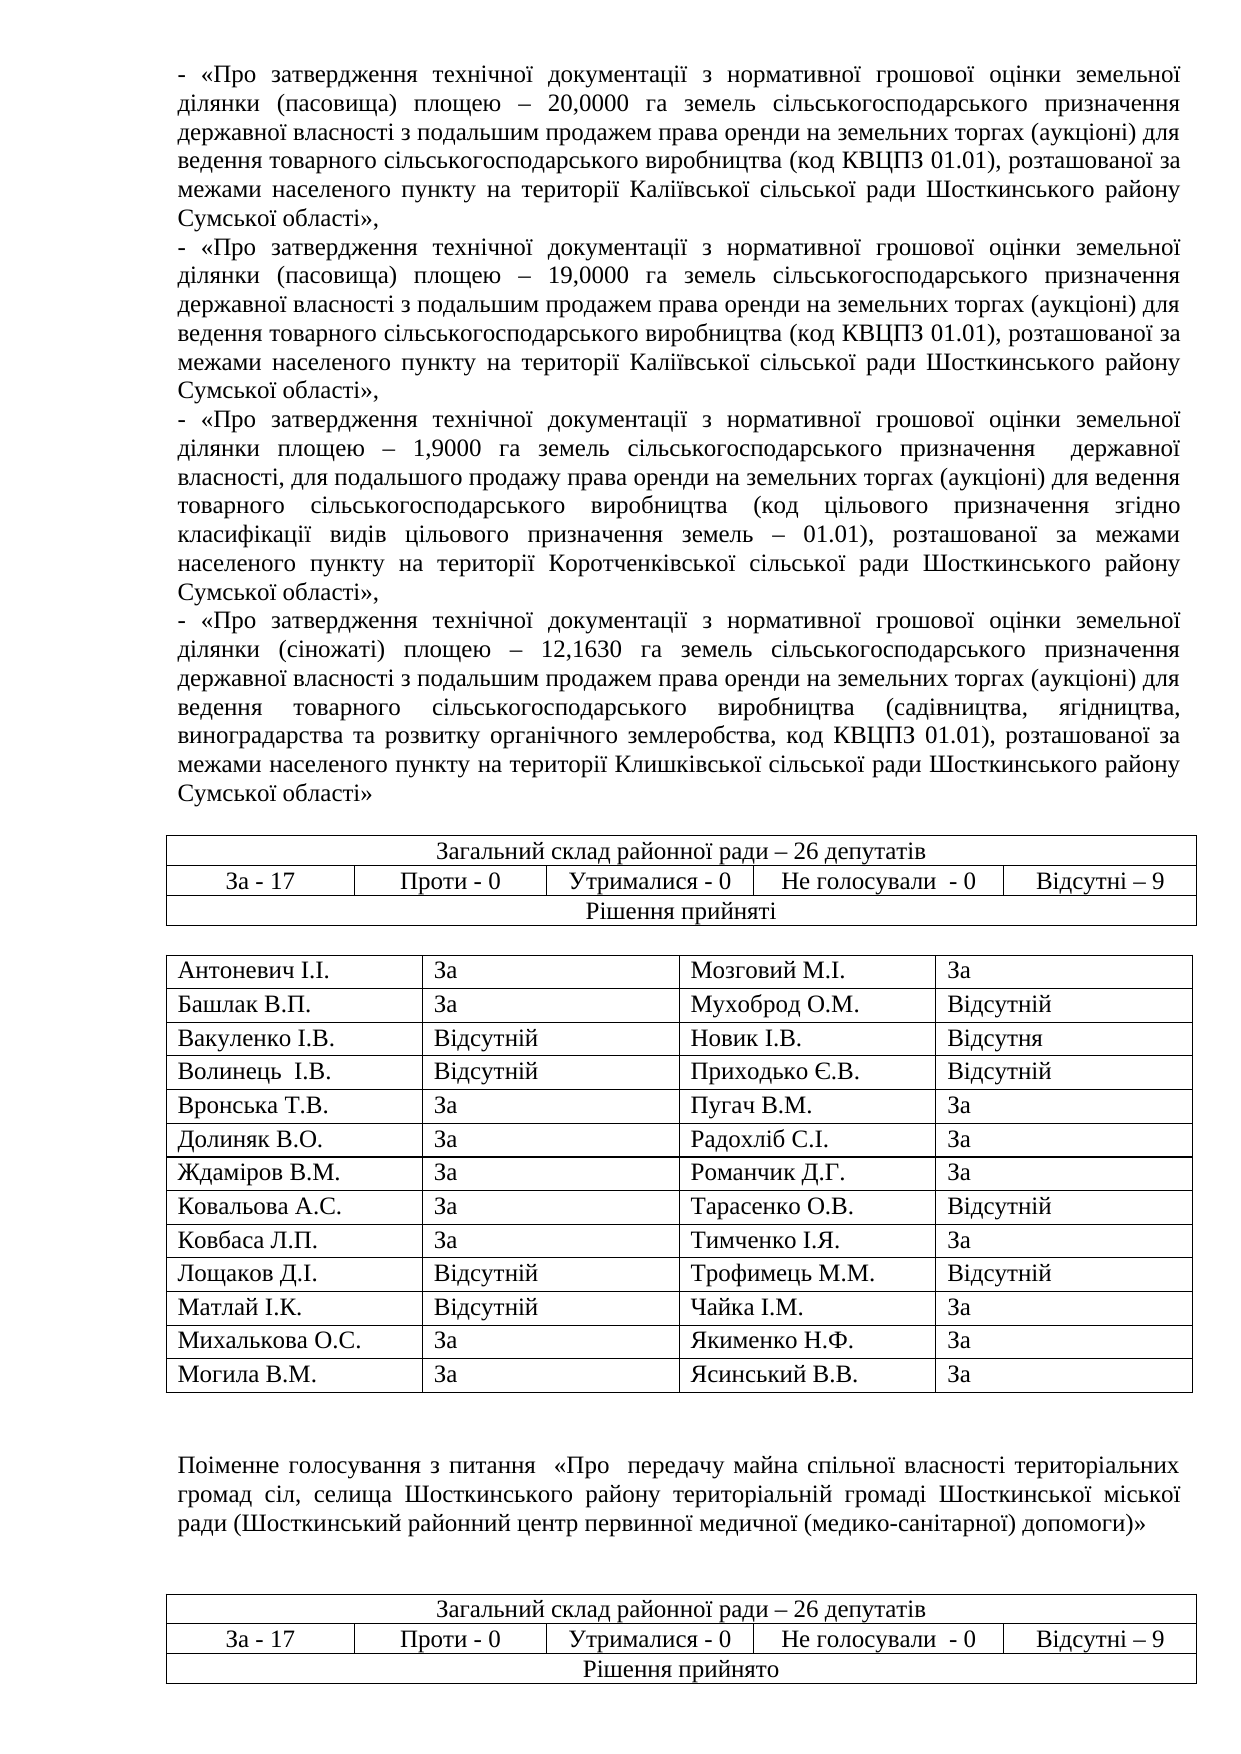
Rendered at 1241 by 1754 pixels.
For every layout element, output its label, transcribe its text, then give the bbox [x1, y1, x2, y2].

table_cell Пугач В.М. [680, 1090, 935, 1123]
table_cell Вакуленко І.В. [167, 1023, 422, 1055]
table_cell Башлак В.П. [167, 989, 422, 1022]
table_header Мозговий М.І. [680, 956, 935, 988]
table_cell Відсутній [936, 989, 1192, 1022]
table_cell Ясинський В.В. [680, 1359, 935, 1392]
table_cell Відсутні – 9 [1004, 1624, 1196, 1653]
table_cell Ждаміров В.М. [167, 1158, 422, 1190]
table_header Загальний склад районної ради – 26 депутатів [167, 836, 1196, 865]
table_cell Відсутній [423, 1292, 679, 1324]
table_cell Відсутній [936, 1191, 1192, 1224]
table_cell За [936, 1090, 1192, 1123]
table_cell За [423, 1359, 679, 1392]
table_cell За [423, 1090, 679, 1123]
table_cell Чайка І.М. [680, 1292, 935, 1324]
table_cell Новик І.В. [680, 1023, 935, 1055]
text - «Про затвердження технічної документації з нормативної грошової оцінки земельної ділянки площею – земель сільськогосподарського призначення державної власності, для подальшого продажу права оренди на земельних торгах (аукціоні) для ведення товарного сільськогосподарського виробництва (код цільового призначення згідно класифікації видів цільового призначення земель – 01.01), розташованої за межами населеного пункту на території Коротченківської сільської ради Шосткинського району Сумської області», [177, 404, 1181, 605]
table_cell За [936, 1158, 1192, 1190]
table_cell Утрималися - 0 [547, 866, 753, 895]
table_cell Не голосували - 0 [754, 866, 1003, 895]
table_cell Ковбаса Л.П. [167, 1225, 422, 1257]
table_cell Рішення прийняті [167, 896, 1196, 925]
table_cell Волинець І.В. [167, 1056, 422, 1089]
text - «Про затвердження технічної документації з нормативної грошової оцінки земельної ділянки (пасовища) площею – земель сільськогосподарського призначення державної власності з подальшим продажем права оренди на земельних торгах (аукціоні) для ведення товарного сільськогосподарського виробництва (код КВЦПЗ 01.01), розташованої за межами населеного пункту на території Каліївської сільської ради Шосткинського району Сумської області», [177, 59, 1181, 232]
table_cell Не голосували - 0 [754, 1624, 1003, 1653]
table_cell За [936, 1326, 1192, 1358]
table_cell За [936, 1292, 1192, 1324]
table_cell За [423, 1158, 679, 1190]
table_cell Відсутні – 9 [1004, 866, 1196, 895]
table_cell Проти - 0 [355, 1624, 546, 1653]
table_cell Відсутній [936, 1258, 1192, 1291]
table_header За [936, 956, 1192, 988]
table_cell За - 17 [167, 1624, 354, 1653]
table_cell Радохліб С.І. [680, 1124, 935, 1156]
table_cell Вронська Т.В. [167, 1090, 422, 1123]
table_cell Відсутній [423, 1056, 679, 1089]
text Поіменне голосування з питання «Про передачу майна спільної власності територіальних громад сіл, селища Шосткинського району територіальній громаді Шосткинської міської ради (Шосткинський районний центр первинної медичної (медико-санітарної) допомоги)» [177, 1450, 1181, 1537]
table_cell Михалькова О.С. [167, 1326, 422, 1358]
table_cell Могила В.М. [167, 1359, 422, 1392]
table_cell Відсутній [936, 1056, 1192, 1089]
table_cell Приходько Є.В. [680, 1056, 935, 1089]
table_cell За [423, 989, 679, 1022]
table_header За [423, 956, 679, 988]
table_cell За [423, 1225, 679, 1257]
table_cell Якименко Н.Ф. [680, 1326, 935, 1358]
table_cell Мухоброд О.М. [680, 989, 935, 1022]
text - «Про затвердження технічної документації з нормативної грошової оцінки земельної ділянки (сіножаті) площею – земель сільськогосподарського призначення державної власності з подальшим продажем права оренди на земельних торгах (аукціоні) для ведення товарного сільськогосподарського виробництва (садівництва, ягідництва, виноградарства та розвитку органічного землеробства, код КВЦПЗ 01.01), розташованої за межами населеного пункту на території Клишківської сільської ради Шосткинського району Сумської області» [177, 605, 1181, 807]
table_cell За [936, 1124, 1192, 1156]
table_cell Відсутній [423, 1258, 679, 1291]
table_cell За - 17 [167, 866, 354, 895]
table_cell Матлай І.К. [167, 1292, 422, 1324]
table_cell Тарасенко О.В. [680, 1191, 935, 1224]
table_cell Ковальова А.С. [167, 1191, 422, 1224]
table_cell За [423, 1191, 679, 1224]
table_header Загальний склад районної ради – 26 депутатів [167, 1595, 1196, 1623]
table_cell Відсутня [936, 1023, 1192, 1055]
table_cell Відсутній [423, 1023, 679, 1055]
table_cell Рішення прийнято [167, 1654, 1196, 1683]
table_header Антоневич І.І. [167, 956, 422, 988]
table_cell Романчик Д.Г. [680, 1158, 935, 1190]
table_cell Трофимець М.М. [680, 1258, 935, 1291]
text - «Про затвердження технічної документації з нормативної грошової оцінки земельної ділянки (пасовища) площею – земель сільськогосподарського призначення державної власності з подальшим продажем права оренди на земельних торгах (аукціоні) для ведення товарного сільськогосподарського виробництва (код КВЦПЗ 01.01), розташованої за межами населеного пункту на території Каліївської сільської ради Шосткинського району Сумської області», [177, 232, 1181, 404]
table_cell За [936, 1359, 1192, 1392]
table_cell За [423, 1124, 679, 1156]
table_cell Тимченко І.Я. [680, 1225, 935, 1257]
table_cell За [936, 1225, 1192, 1257]
table_cell Проти - 0 [355, 866, 546, 895]
table_cell За [423, 1326, 679, 1358]
table_cell Долиняк В.О. [167, 1124, 422, 1156]
table_cell Лощаков Д.І. [167, 1258, 422, 1291]
table_cell Утрималися - 0 [547, 1624, 753, 1653]
